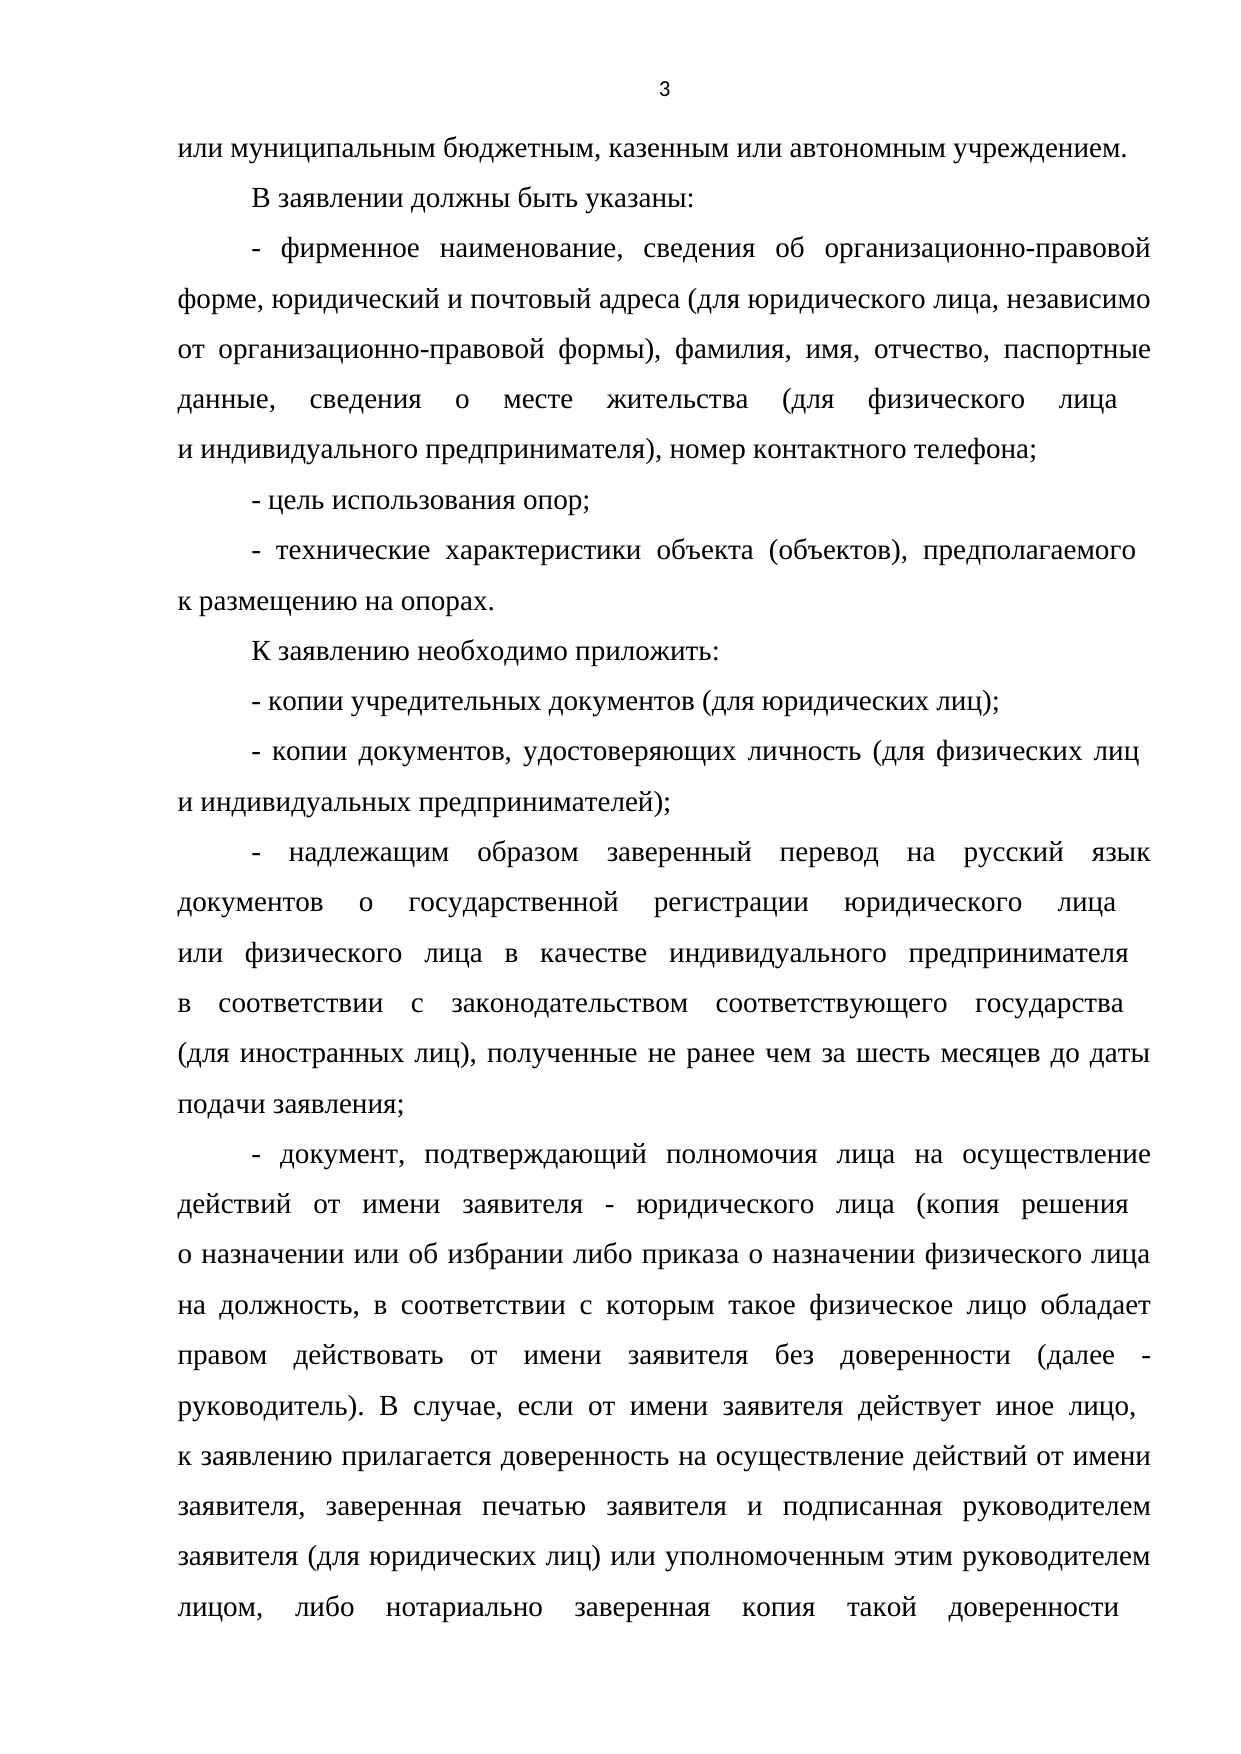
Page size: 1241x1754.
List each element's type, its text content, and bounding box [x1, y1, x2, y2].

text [177, 1136, 1152, 1622]
text - фирменное наименование, сведения об организационно-правовой форме, юридический и почтовый адреса (для юридического лица, независимо от организационно-правовой формы), фамилия, имя, отчество, паспортные данные, сведения о месте жительства (для физического лица и индивидуального предпринимателя), номер контактного телефона; [177, 230, 1152, 465]
text - копии учредительных документов (для юридических лиц); [177, 683, 1152, 717]
text - копии документов, удостоверяющих личность (для физических лиц и индивидуальных предпринимателей); [177, 733, 1152, 817]
text - надлежащим образом заверенный перевод на русский язык документов о государственной регистрации юридического лица или физического лица в качестве индивидуального предпринимателя в соответствии с законодательством соответствующего государства (для иностранных лиц), полученные не ранее чем за шесть месяцев до даты подачи заявления; [177, 834, 1152, 1119]
text - цель использования опор; [177, 482, 1152, 516]
text К заявлению необходимо приложить: [177, 633, 1152, 666]
text В заявлении должны быть указаны: [177, 180, 1152, 214]
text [177, 130, 1152, 163]
text - технические характеристики объекта (объектов), предполагаемого к размещению на опорах. [177, 532, 1152, 616]
